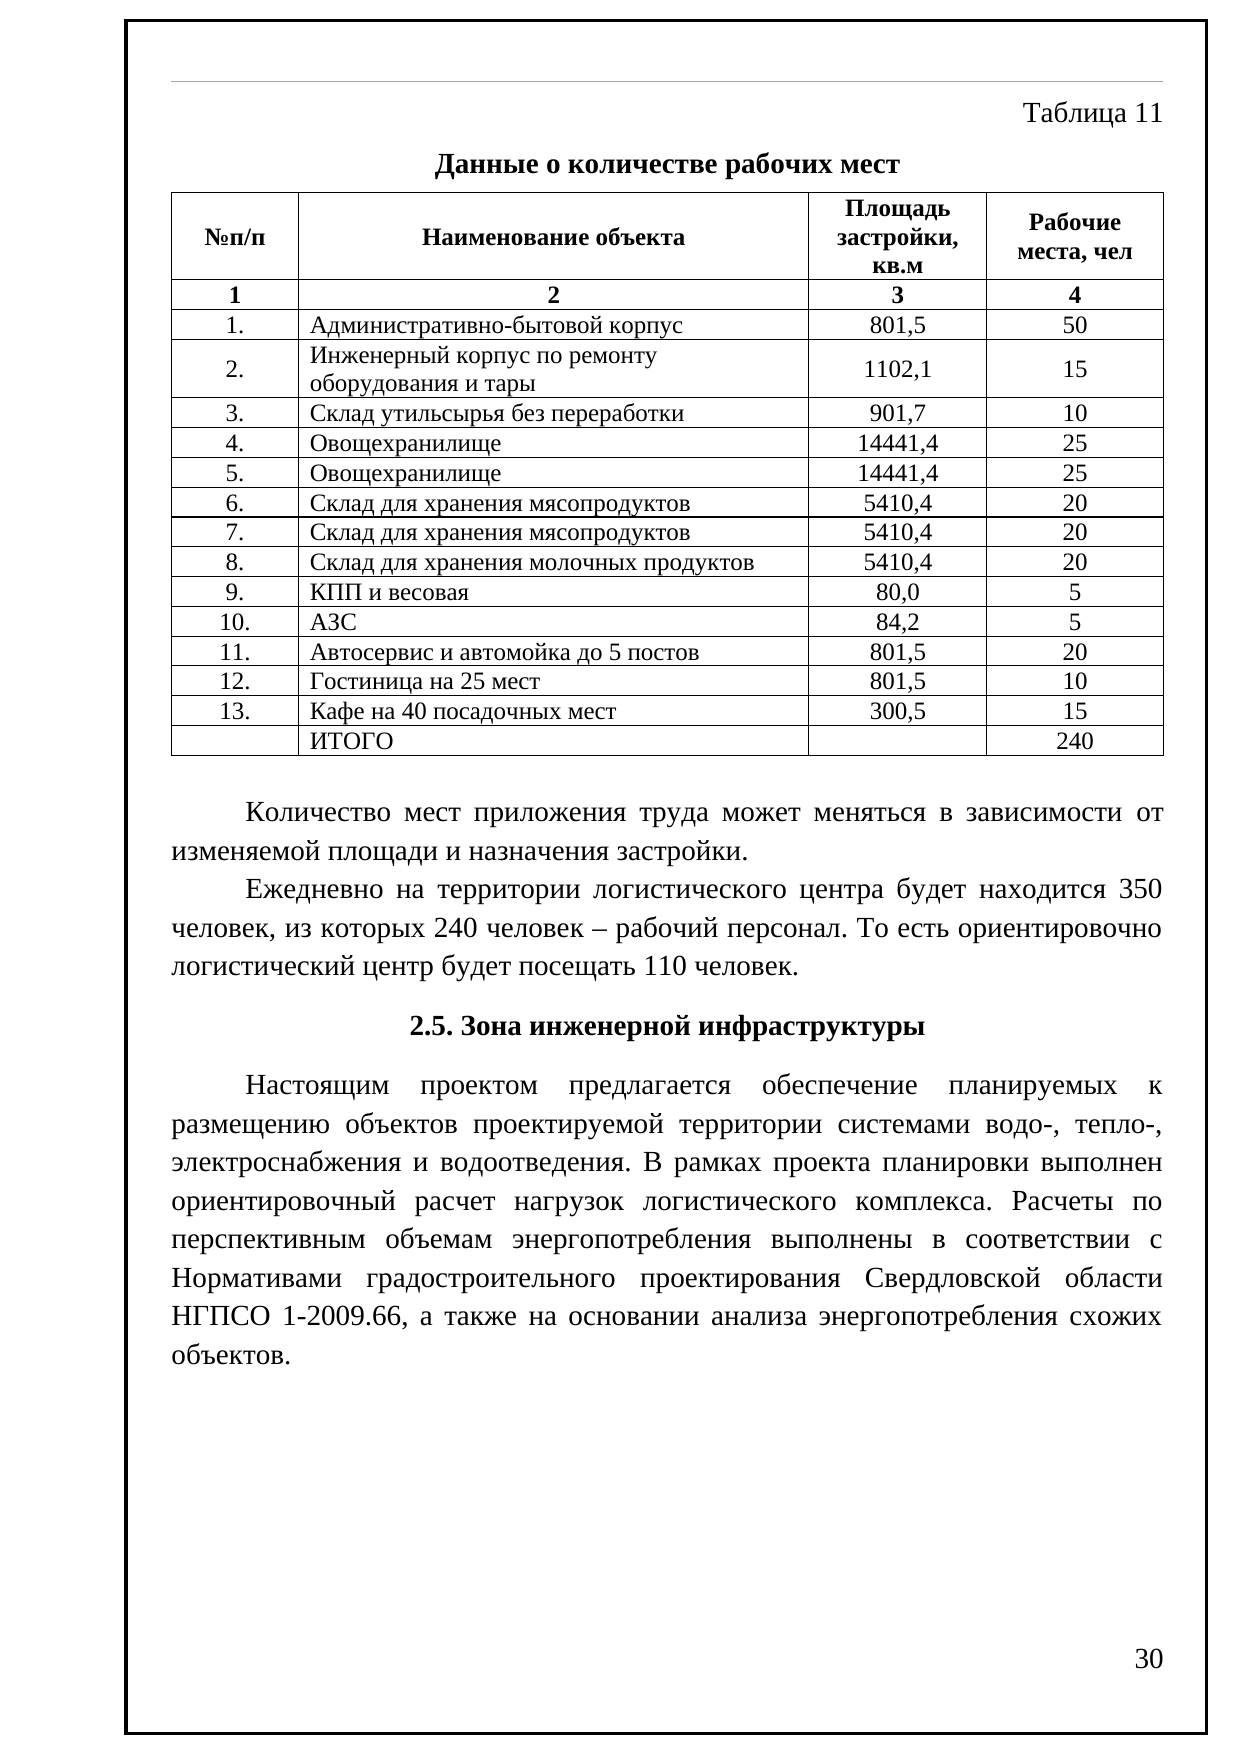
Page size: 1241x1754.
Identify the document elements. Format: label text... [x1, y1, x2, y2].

table_cell ИТОГО [299, 726, 808, 755]
table_cell 13. [172, 696, 298, 725]
table_cell 20 [987, 488, 1163, 516]
table_cell 5410,4 [809, 488, 986, 516]
table_cell Кафе на 40 посадочных мест [299, 696, 808, 725]
table_cell 15 [987, 340, 1163, 397]
table_cell 12. [172, 666, 298, 695]
table_cell Склад для хранения мясопродуктов [299, 518, 808, 546]
table_cell Инженерный корпус по ремонту оборудования и тары [299, 340, 808, 397]
table_cell КПП и весовая [299, 577, 808, 606]
table_cell 80,0 [809, 577, 986, 606]
table_header №п/п [172, 193, 298, 279]
table_cell 25 [987, 458, 1163, 487]
table_cell 10 [987, 666, 1163, 695]
table_cell 1 [172, 280, 298, 309]
table_cell 10 [987, 398, 1163, 427]
table_cell 5410,4 [809, 518, 986, 546]
text Данные о количестве рабочих мест [171, 146, 1163, 179]
table_cell Административно-бытовой корпус [299, 310, 808, 339]
table_header Наименование объекта [299, 193, 808, 279]
table_cell 3. [172, 398, 298, 427]
table_cell 901,7 [809, 398, 986, 427]
table_cell Склад для хранения мясопродуктов [299, 488, 808, 516]
table_cell 801,5 [809, 637, 986, 665]
table_cell Гостиница на 25 мест [299, 666, 808, 695]
table_cell 5 [987, 607, 1163, 636]
table_cell 2 [299, 280, 808, 309]
table_cell 5. [172, 458, 298, 487]
table_cell 4. [172, 428, 298, 457]
table_cell 10. [172, 607, 298, 636]
subtitle 2.5. Зона инженерной инфраструктуры [171, 1008, 1163, 1041]
table_cell [172, 726, 298, 755]
text Настоящим проектом предлагается обеспечение планируемых к размещению объектов проектируемой территории системами водо-, тепло-, электроснабжения и водоотведения. В рамках проекта планировки выполнен ориентировочный расчет нагрузок логистического комплекса. Расчеты по перспективным объемам энергопотребления выполнены в соответствии с Нормативами градостроительного проектирования Свердловской области НГПСО 1-2009.66, а также на основании анализа энергопотребления схожих объектов. [171, 1067, 1163, 1371]
table_cell 84,2 [809, 607, 986, 636]
table_cell 4 [987, 280, 1163, 309]
table_cell 2. [172, 340, 298, 397]
table_cell 14441,4 [809, 428, 986, 457]
text Ежедневно на территории логистического центра будет находится 350 человек, из которых 240 человек – рабочий персонал. То есть ориентировочно логистический центр будет посещать 110 человек. [171, 871, 1163, 982]
table_cell 11. [172, 637, 298, 665]
table_cell 5410,4 [809, 547, 986, 576]
table_cell АЗС [299, 607, 808, 636]
table_cell 20 [987, 547, 1163, 576]
table_cell 1. [172, 310, 298, 339]
table_cell Склад для хранения молочных продуктов [299, 547, 808, 576]
table_cell 801,5 [809, 666, 986, 695]
table_cell 14441,4 [809, 458, 986, 487]
table_cell 9. [172, 577, 298, 606]
table_cell 7. [172, 518, 298, 546]
table_cell 5 [987, 577, 1163, 606]
table_cell 801,5 [809, 310, 986, 339]
table_cell 15 [987, 696, 1163, 725]
table_cell 25 [987, 428, 1163, 457]
table_cell 240 [987, 726, 1163, 755]
table_cell 1102,1 [809, 340, 986, 397]
table_cell Овощехранилище [299, 458, 808, 487]
table_cell Автосервис и автомойка до 5 постов [299, 637, 808, 665]
table_cell 50 [987, 310, 1163, 339]
table_cell [809, 726, 986, 755]
table_cell 300,5 [809, 696, 986, 725]
table_cell 20 [987, 637, 1163, 665]
table_header Рабочие места, чел [987, 193, 1163, 279]
table_cell 8. [172, 547, 298, 576]
table_cell 6. [172, 488, 298, 516]
table_cell Овощехранилище [299, 428, 808, 457]
text Количество мест приложения труда может меняться в зависимости от изменяемой площади и назначения застройки. [171, 794, 1163, 866]
text Таблица 11 [171, 95, 1163, 128]
table_cell Склад утильсырья без переработки [299, 398, 808, 427]
table_header Площадь застройки, кв.м [809, 193, 986, 279]
table_cell 3 [809, 280, 986, 309]
table_cell 20 [987, 518, 1163, 546]
